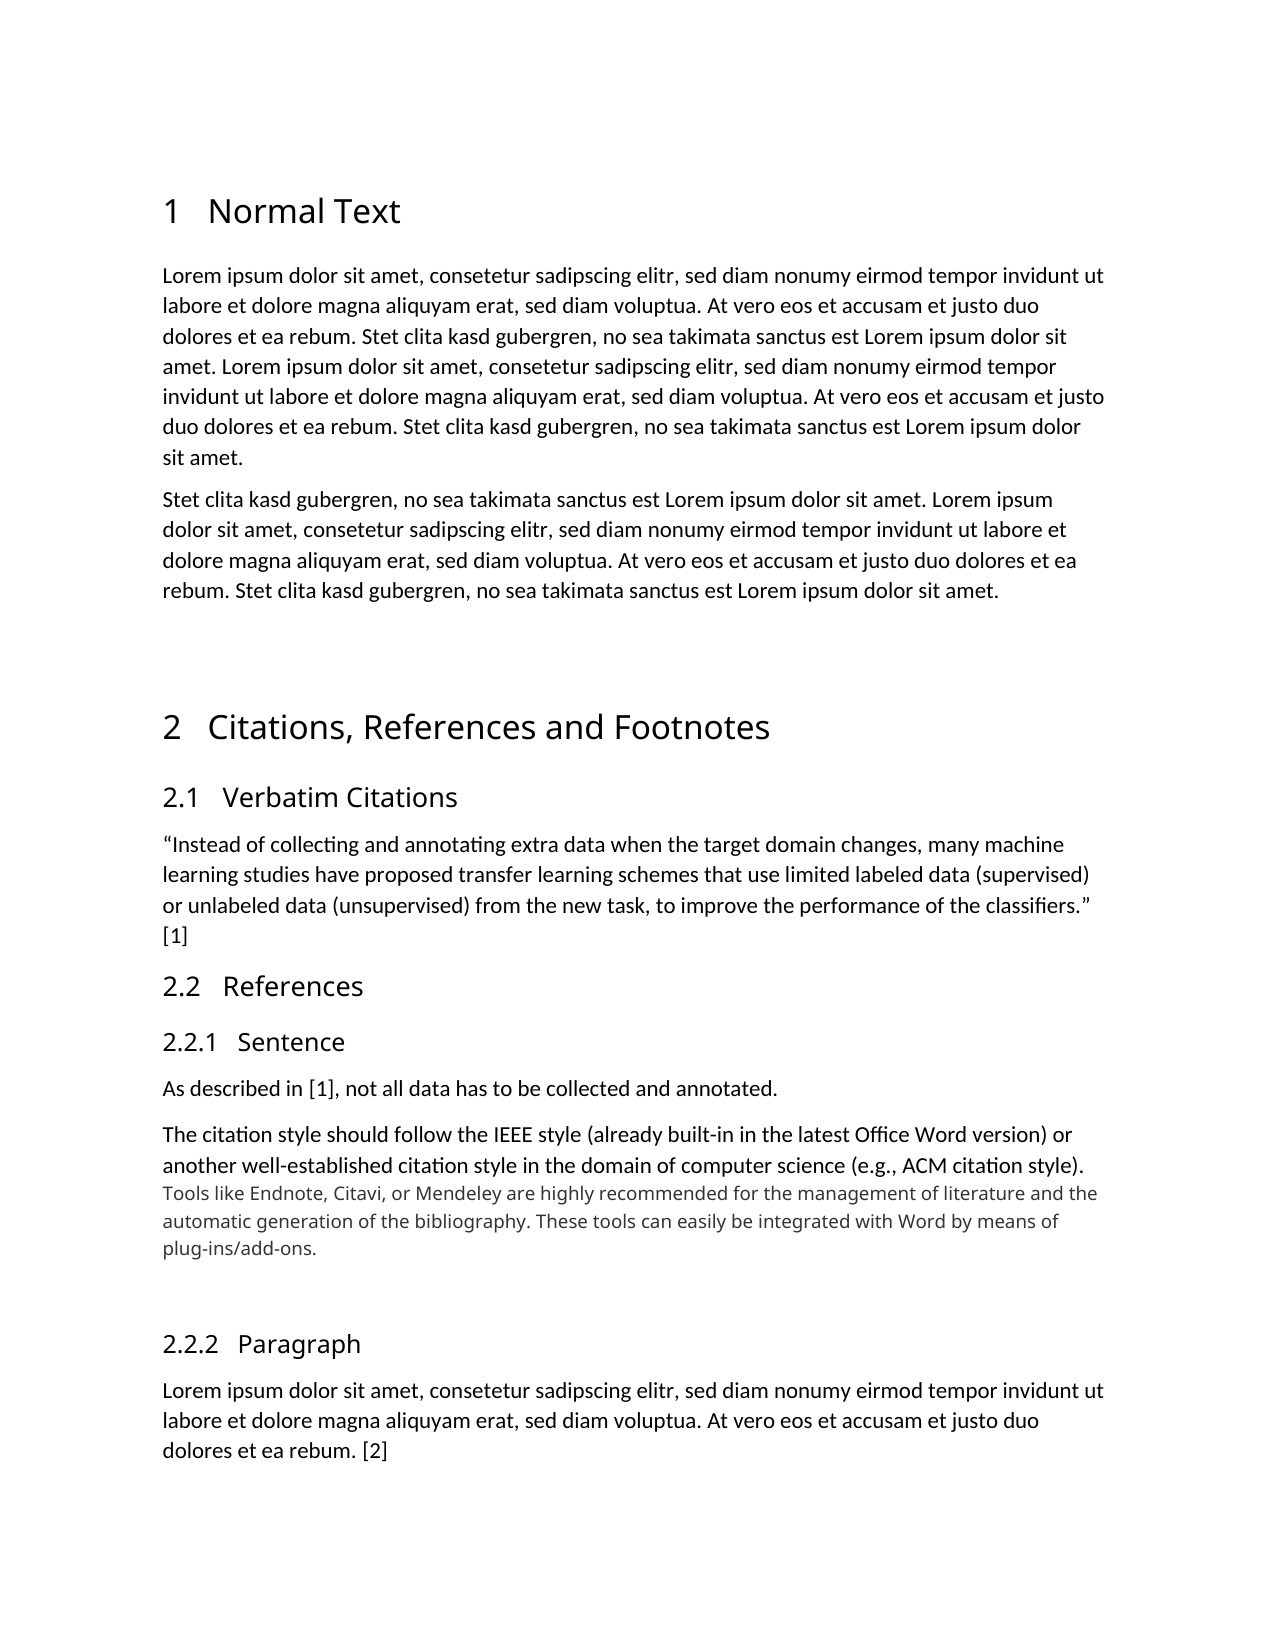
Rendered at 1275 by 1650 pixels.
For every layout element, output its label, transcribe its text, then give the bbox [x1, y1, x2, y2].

subtitle Paragraph [162, 1327, 1107, 1361]
list Lorem ipsum dolor sit amet, consetetur sadipscing elitr, sed diam nonumy eirmod tempor invidunt ut labore et dolore magna aliquyam erat, sed diam voluptua. At vero eos et accusam et justo duo dolores et ea rebum. Stet clita kasd gubergren, no sea takimata sanctus est Lorem ipsum dolor sit amet. Lorem ipsum dolor sit amet, consetetur sadipscing elitr, sed diam nonumy eirmod tempor invidunt ut labore et dolore magna aliquyam erat, sed diam voluptua. At vero eos et accusam et justo duo dolores et ea rebum. Stet clita kasd gubergren, no sea takimata sanctus est Lorem ipsum dolor sit amet. [162, 261, 1107, 471]
list Stet clita kasd gubergren, no sea takimata sanctus est Lorem ipsum dolor sit amet. Lorem ipsum dolor sit amet, consetetur sadipscing elitr, sed diam nonumy eirmod tempor invidunt ut labore et dolore magna aliquyam erat, sed diam voluptua. At vero eos et accusam et justo duo dolores et ea rebum. Stet clita kasd gubergren, no sea takimata sanctus est Lorem ipsum dolor sit amet. [162, 485, 1107, 604]
subtitle Citations, References and Footnotes [162, 704, 1107, 749]
text Lorem ipsum dolor sit amet, consetetur sadipscing elitr, sed diam nonumy eirmod tempor invidunt ut labore et dolore magna aliquyam erat, sed diam voluptua. At vero eos et accusam et justo duo dolores et ea rebum. [162, 1376, 1107, 1464]
subtitle Sentence [162, 1024, 1107, 1058]
text As described in , not all data has to be collected and annotated. [162, 1074, 1107, 1102]
subtitle Normal Text [162, 187, 1107, 233]
text “Instead of collecting and annotating extra data when the target domain changes, many machine learning studies have proposed transfer learning schemes that use limited labeled data (supervised) or unlabeled data (unsupervised) from the new task, to improve the performance of the classifiers.” [162, 830, 1107, 949]
subtitle References [162, 968, 1107, 1005]
subtitle Verbatim Citations [162, 778, 1107, 815]
text The citation style should follow the IEEE style (already built-in in the latest Office Word version) or another well-established citation style in the domain of computer science (e.g., ACM citation style). Tools like Endnote, Citavi, or Mendeley are highly recommended for the management of literature and the automatic generation of the bibliography. These tools can easily be integrated with Word by means of plug-ins/add-ons. [162, 1121, 1107, 1261]
